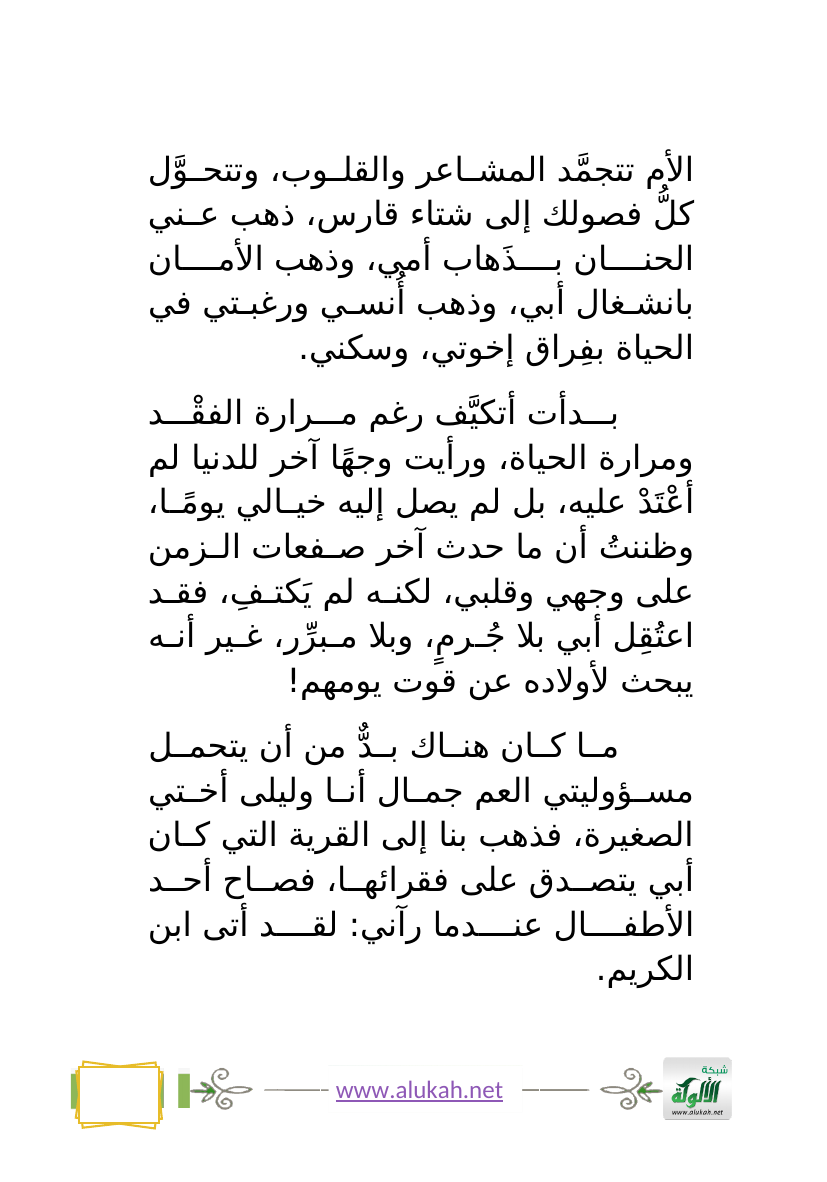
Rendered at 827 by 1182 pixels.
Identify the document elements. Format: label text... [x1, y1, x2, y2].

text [148, 150, 694, 367]
text ما كان هناك بدٌّ من أن يتحمل مسؤوليتي العم جمال أنا وليلى أختي الصغيرة، فذهب بنا إلى القرية التي كان أبي يتصدق على فقرائها، فصاح أحد الأطفال عندما رآني: لقد أتى ابن الكريم. [148, 727, 694, 988]
text بدأت أتكيَّف رغم مرارة الفقْد ومرارة الحياة، ورأيت وجهًا آخر للدنيا لم أعْتَدْ عليه، بل لم يصل إليه خيالي يومًا، وظننتُ أن ما حدث آخر صفعات الزمن على وجهي وقلبي، لكنه لم يَكتفِ، فقد اعتُقِل أبي بلا جُرمٍ، وبلا مبرِّر، غير أنه يبحث لأولاده عن قوت يومهم! [148, 394, 694, 700]
picture [70, 1055, 752, 1132]
